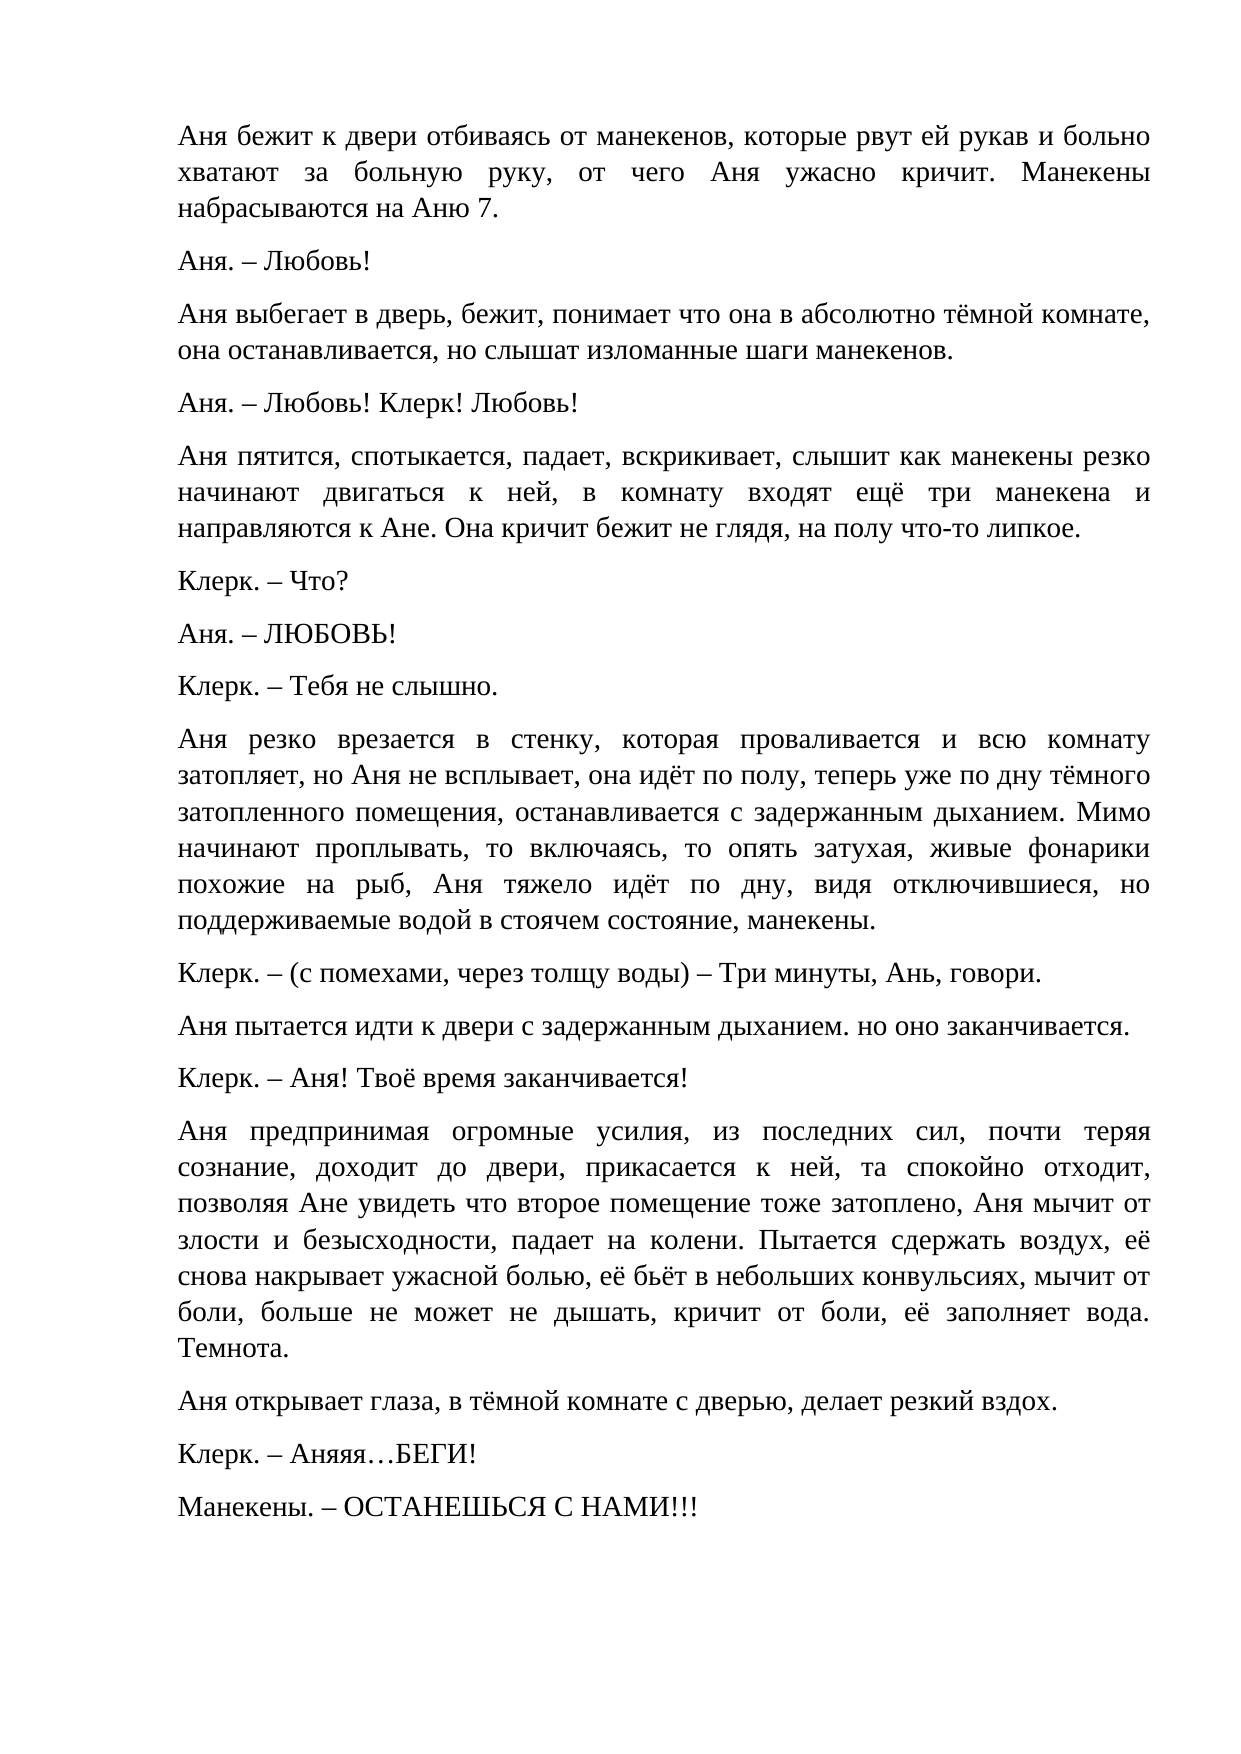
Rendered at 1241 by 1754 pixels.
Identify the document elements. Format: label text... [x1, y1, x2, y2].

text Аня бежит к двери отбиваясь от манекенов, которые рвут ей рукав и больно хватают за больную руку, от чего Аня ужасно кричит. Манекены набрасываются на Аню 7. [177, 118, 1152, 224]
text Аня открывает глаза, в тёмной комнате с дверью, делает резкий вздох. [177, 1383, 1152, 1417]
text Клерк. – (с помехами, через толщу воды) – Три минуты, Ань, говори. [177, 955, 1152, 988]
text Аня пытается идти к двери с задержанным дыханием. но оно заканчивается. [177, 1008, 1152, 1041]
text Клерк. – Аня! Твоё время заканчивается! [177, 1061, 1152, 1094]
text Манекены. – ОСТАНЕШЬСЯ С НАМИ!!! [177, 1489, 1152, 1522]
text Аня предпринимая огромные усилия, из последних сил, почти теряя сознание, доходит до двери, прикасается к ней, та спокойно отходит, позволяя Ане увидеть что второе помещение тоже затоплено, Аня мычит от злости и безысходности, падает на колени. Пытается сдержать воздух, её снова накрывает ужасной болью, её бьёт в небольших конвульсиях, мычит от боли, больше не может не дышать, кричит от боли, её заполняет вода. Темнота. [177, 1113, 1152, 1364]
text Аня пятится, спотыкается, падает, вскрикивает, слышит как манекены резко начинают двигаться к ней, в комнату входят ещё три манекена и направляются к Ане. Она кричит бежит не глядя, на полу что-то липкое. [177, 438, 1152, 544]
text Аня выбегает в дверь, бежит, понимает что она в абсолютно тёмной комнате, она останавливается, но слышат изломанные шаги манекенов. [177, 296, 1152, 366]
text Аня. – ЛЮБОВЬ! [177, 616, 1152, 649]
text Аня. – Любовь! Клерк! Любовь! [177, 385, 1152, 418]
text Аня. – Любовь! [177, 243, 1152, 277]
text Клерк. – Аняяя…БЕГИ! [177, 1436, 1152, 1469]
text Аня резко врезается в стенку, которая проваливается и всю комнату затопляет, но Аня не всплывает, она идёт по полу, теперь уже по дну тёмного затопленного помещения, останавливается с задержанным дыханием. Мимо начинают проплывать, то включаясь, то опять затухая, живые фонарики похожие на рыб, Аня тяжело идёт по дну, видя отключившиеся, но поддерживаемые водой в стоячем состояние, манекены. [177, 721, 1152, 936]
text Клерк. – Что? [177, 563, 1152, 596]
text Клерк. – Тебя не слышно. [177, 668, 1152, 702]
